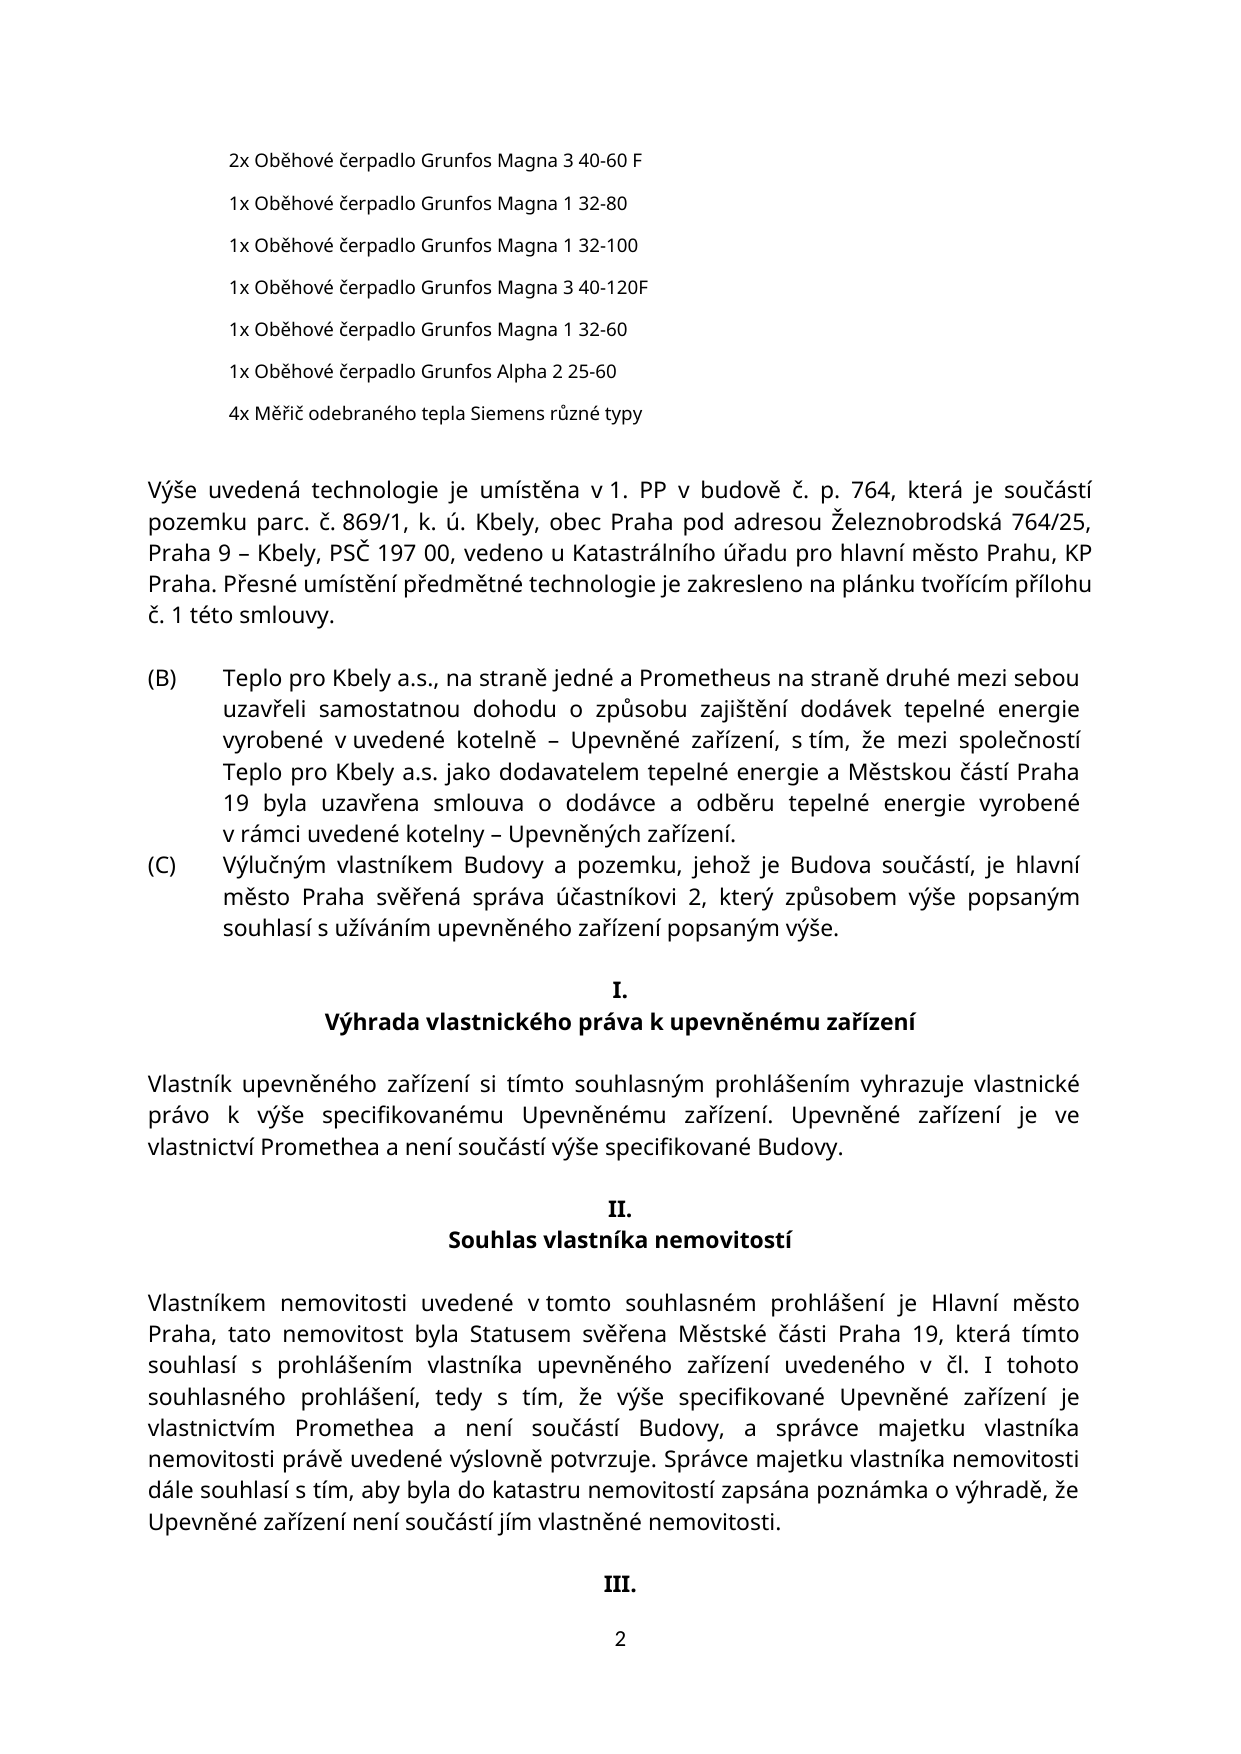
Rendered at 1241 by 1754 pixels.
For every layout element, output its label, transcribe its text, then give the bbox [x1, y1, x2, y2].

text Výhrada vlastnického práva k upevněnému zařízení [148, 1005, 1093, 1037]
text Výše uvedená technologie je umístěna v 1. PP v budově č. p. 764, která je součástí pozemku parc. č. 869/1, k. ú. Kbely, obec Praha pod adresou Železnobrodská 764/25, Praha 9 – Kbely, PSČ 197 00, vedeno u Katastrálního úřadu pro hlavní město Prahu, KP Praha. Přesné umístění předmětné technologie je zakresleno na plánku tvořícím přílohu č. 1 této smlouvy. [148, 474, 1093, 630]
text Vlastník upevněného zařízení si tímto souhlasným prohlášením vyhrazuje vlastnické právo k výše specifikovanému Upevněnému zařízení. Upevněné zařízení je ve vlastnictví Promethea a není součástí výše specifikované Budovy. [148, 1068, 1081, 1162]
table_cell 1x Oběhové čerpadlo Grunfos Magna 1 32-100 [221, 232, 1106, 274]
list Výlučným vlastníkem Budovy a pozemku, jehož je Budova součástí, je hlavní město Praha svěřená správa účastníkovi 2, který způsobem výše popsaným souhlasí s užíváním upevněného zařízení popsaným výše. [148, 849, 1081, 943]
subtitle II. [148, 1193, 1093, 1224]
subtitle III. [148, 1568, 1093, 1599]
table_cell 1x Oběhové čerpadlo Grunfos Magna 1 32-60 [221, 316, 1106, 358]
list Teplo pro Kbely a.s., na straně jedné a Prometheus na straně druhé mezi sebou uzavřeli samostatnou dohodu o způsobu zajištění dodávek tepelné energie vyrobené v uvedené kotelně – Upevněné zařízení, s tím, že mezi společností Teplo pro Kbely a.s. jako dodavatelem tepelné energie a Městskou částí Praha 19 byla uzavřena smlouva o dodávce a odběru tepelné energie vyrobené v rámci uvedené kotelny – Upevněných zařízení. [148, 662, 1081, 849]
text Vlastníkem nemovitosti uvedené v tomto souhlasném prohlášení je Hlavní město Praha, tato nemovitost byla Statusem svěřena Městské části Praha 19, která tímto souhlasí s prohlášením vlastníka upevněného zařízení uvedeného v čl. I tohoto souhlasného prohlášení, tedy s tím, že výše specifikované Upevněné zařízení je vlastnictvím Promethea a není součástí Budovy, a správce majetku vlastníka nemovitosti právě uvedené výslovně potvrzuje. Správce majetku vlastníka nemovitosti dále souhlasí s tím, aby byla do katastru nemovitostí zapsána poznámka o výhradě, že Upevněné zařízení není součástí jím vlastněné nemovitosti. [148, 1287, 1081, 1537]
table_cell 1x Oběhové čerpadlo Grunfos Alpha 2 25-60 [221, 359, 1106, 401]
subtitle I. [148, 974, 1093, 1005]
table_cell 2x Oběhové čerpadlo Grunfos Magna 3 40-60 F [221, 148, 1106, 190]
table_cell 4x Měřič odebraného tepla Siemens různé typy [221, 401, 1106, 443]
table_cell 1x Oběhové čerpadlo Grunfos Magna 3 40-120F [221, 274, 1106, 316]
text Souhlas vlastníka nemovitostí [148, 1224, 1093, 1255]
table_cell 1x Oběhové čerpadlo Grunfos Magna 1 32-80 [221, 190, 1106, 232]
